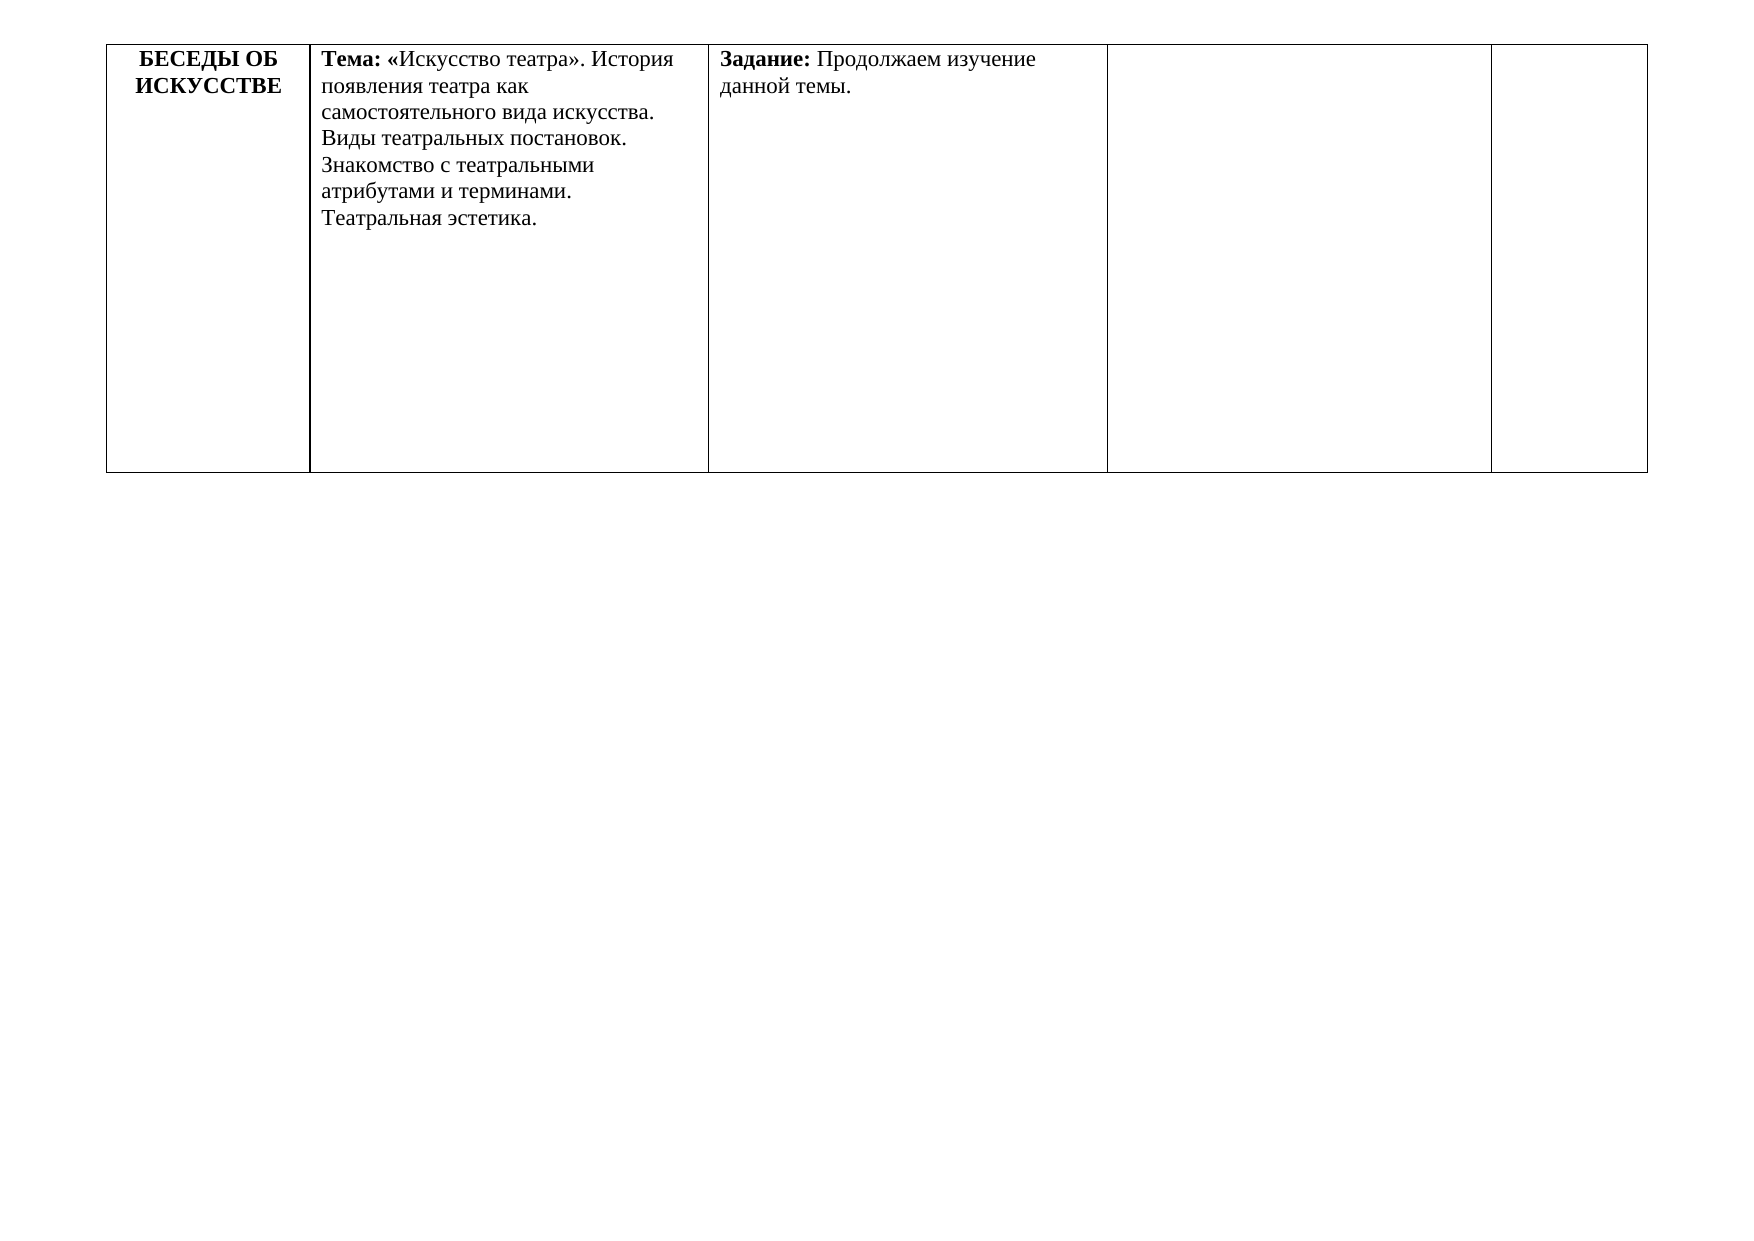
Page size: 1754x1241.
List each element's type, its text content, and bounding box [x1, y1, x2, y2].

table_cell Тема: «Искусство театра». История появления театра как самостоятельного вида искусства. Виды театральных постановок. Знакомство с театральными атрибутами и терминами. Театральная эстетика. [311, 45, 708, 472]
table_cell [1492, 45, 1647, 472]
table_cell [1108, 45, 1491, 472]
table_cell БЕСЕДЫ ОБ ИСКУССТВЕ [107, 45, 309, 472]
table_cell Задание: Продолжаем изучение данной темы. [709, 45, 1107, 472]
